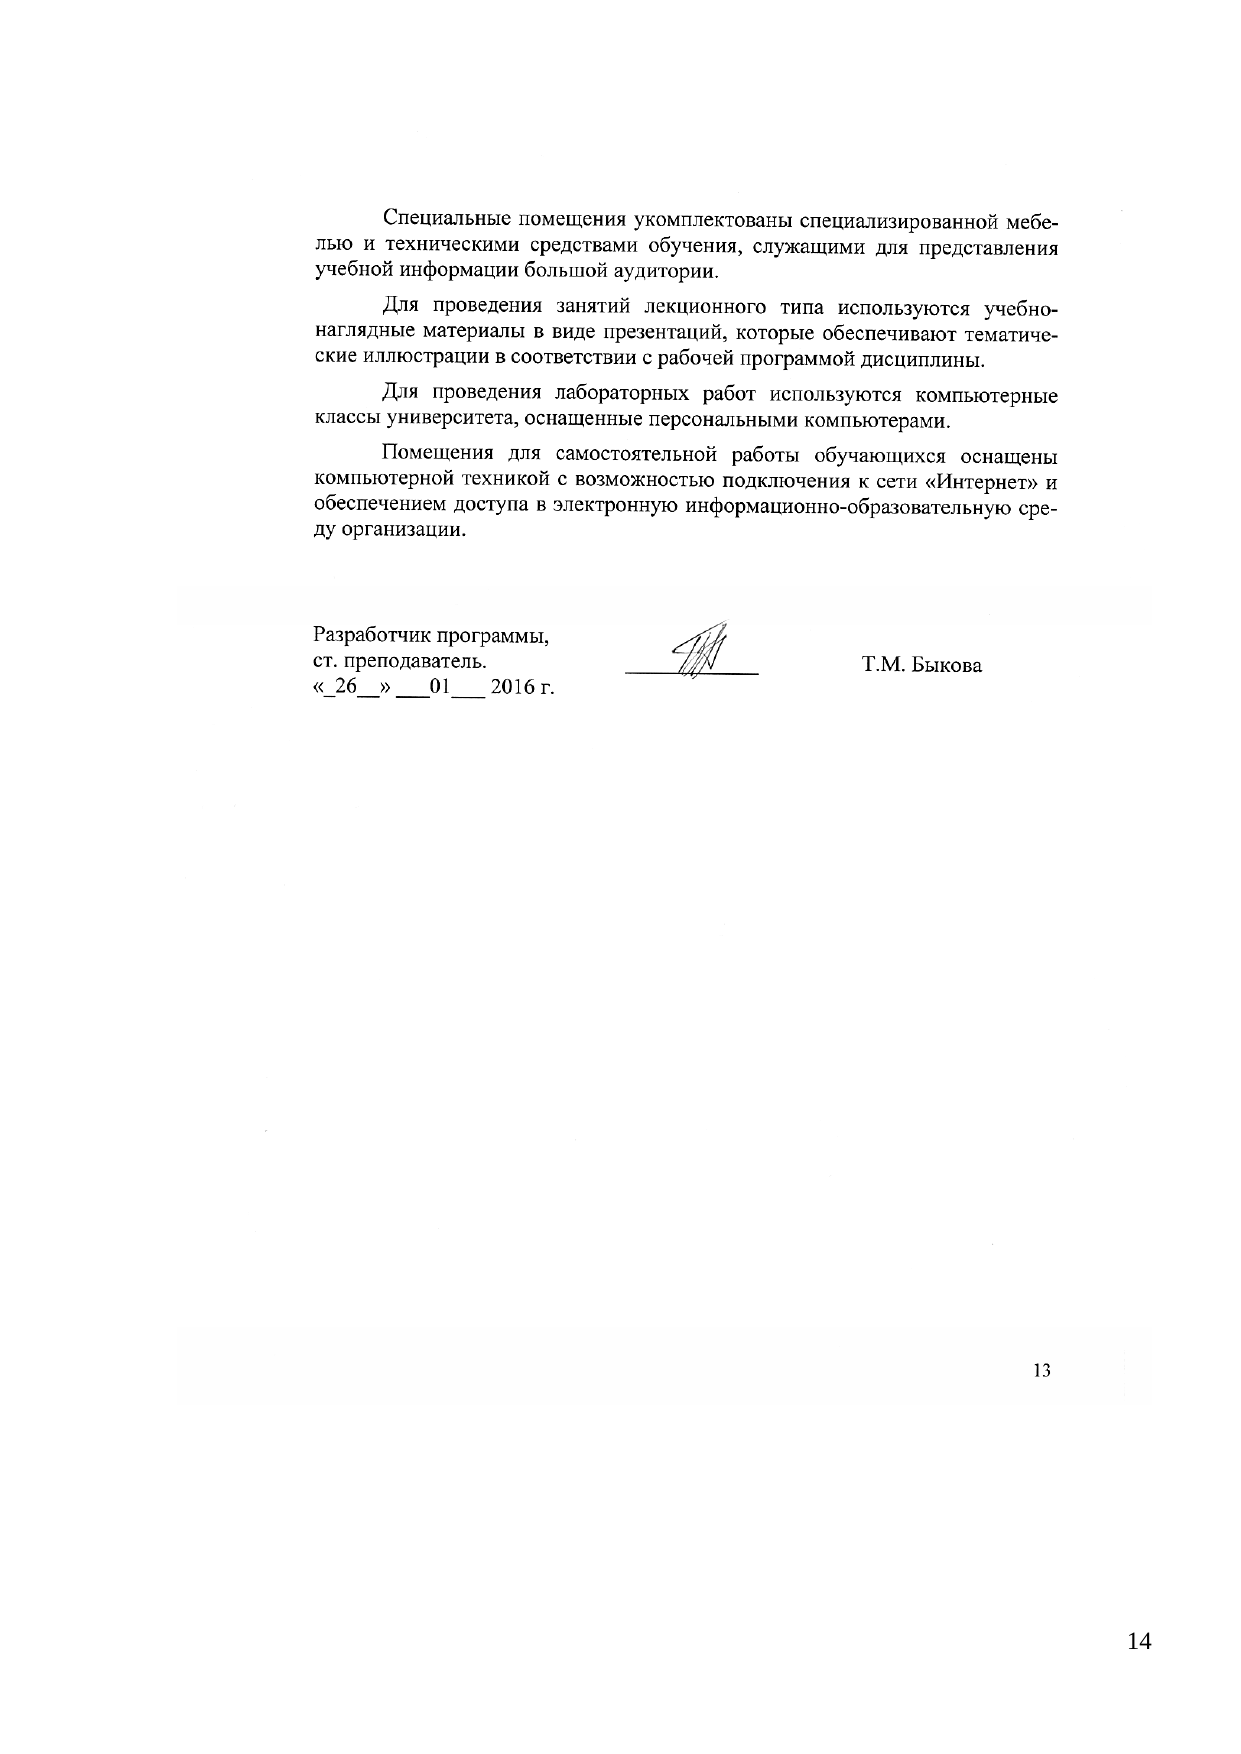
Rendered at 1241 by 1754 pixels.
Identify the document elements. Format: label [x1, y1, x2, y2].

picture [177, 118, 1152, 1458]
